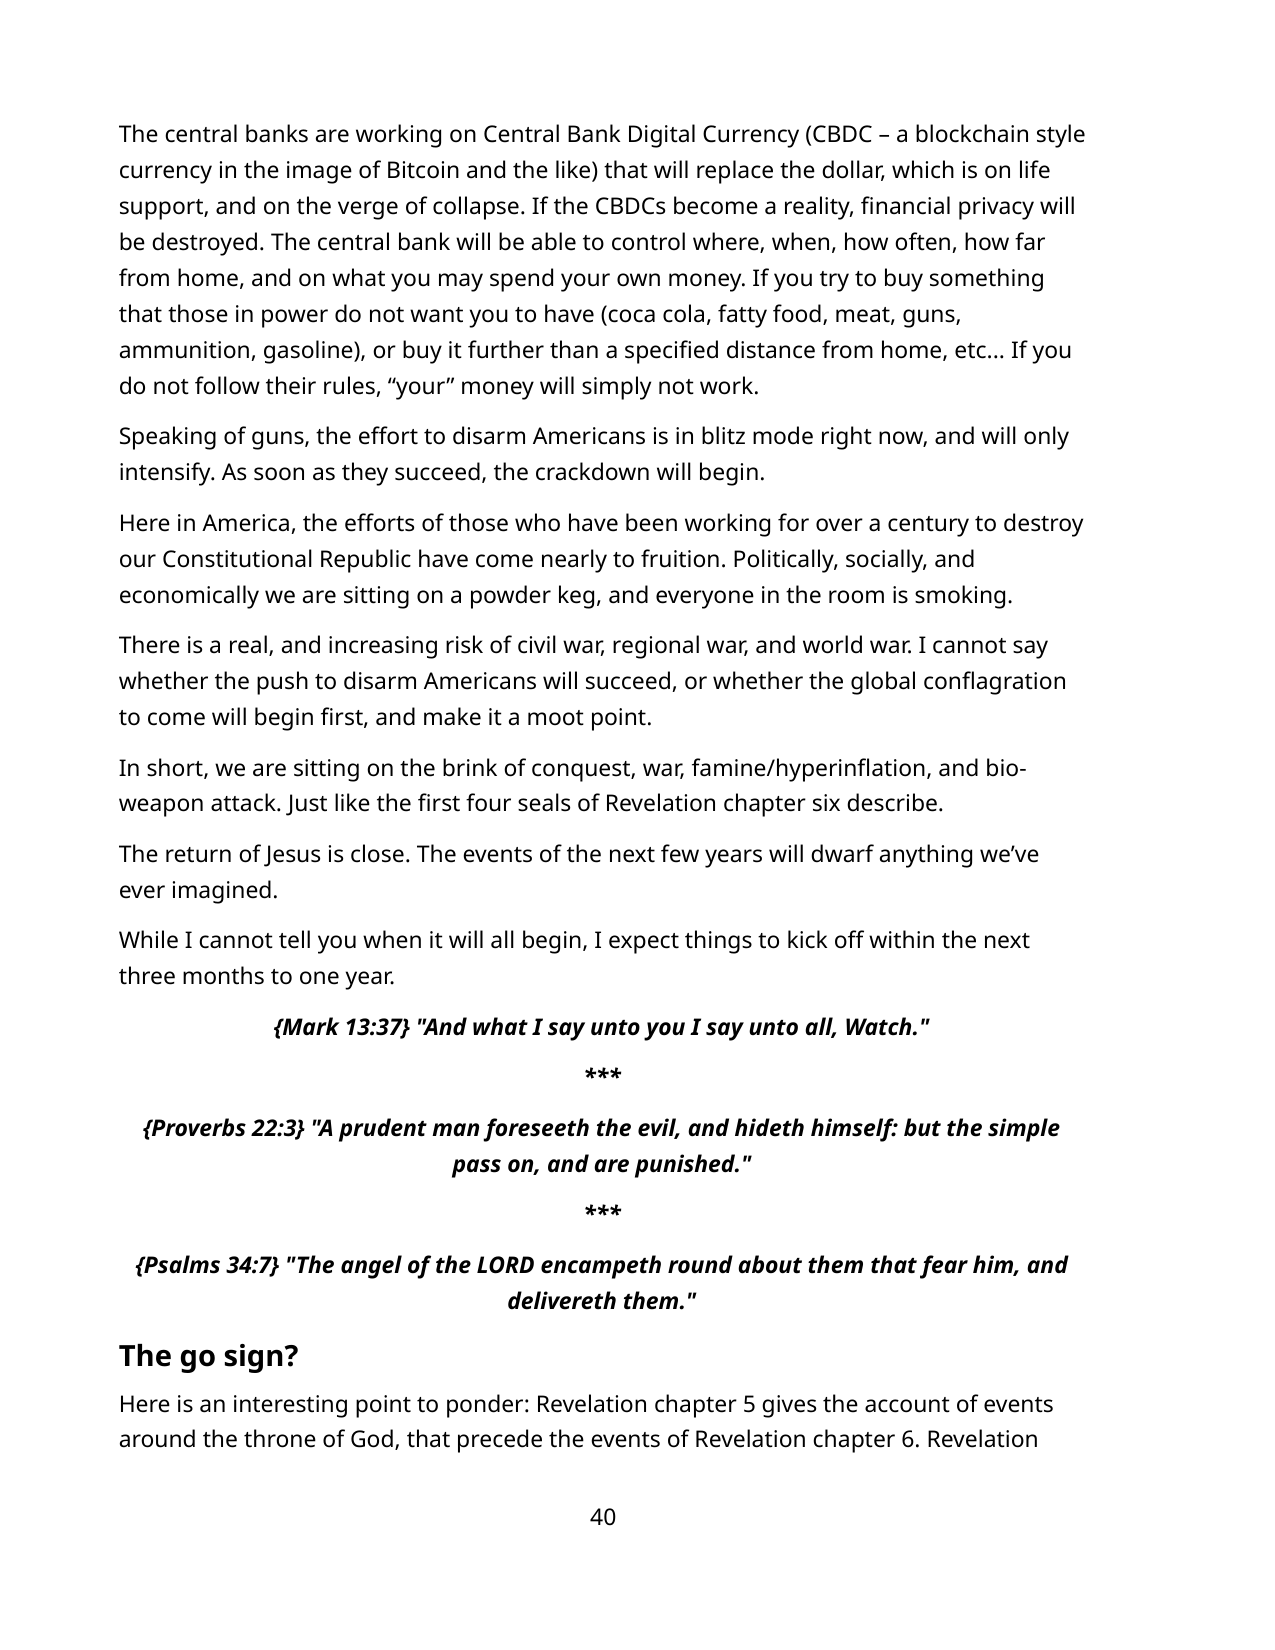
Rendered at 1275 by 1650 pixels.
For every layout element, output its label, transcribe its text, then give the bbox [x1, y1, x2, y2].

text *** [118, 1198, 1087, 1229]
text *** [118, 1061, 1087, 1093]
subtitle The go sign? [118, 1335, 1087, 1375]
text The return of Jesus is close. The events of the next few years will dwarf anything we’ve ever imagined. [118, 838, 1087, 905]
text While I cannot tell you when it will all begin, I expect things to kick off within the next three months to one year. [118, 924, 1087, 992]
text The central banks are working on Central Bank Digital Currency (CBDC – a blockchain style currency in the image of Bitcoin and the like) that will replace the dollar, which is on life support, and on the verge of collapse. If the CBDCs become a reality, financial privacy will be destroyed. The central bank will be able to control where, when, how often, how far from home, and on what you may spend your own money. If you try to buy something that those in power do not want you to have (coca cola, fatty food, meat, guns, ammunition, gasoline), or buy it further than a specified distance from home, etc... If you do not follow their rules, “your” money will simply not work. [118, 118, 1087, 401]
text {Psalms 34:7} "The angel of the LORD encampeth round about them that fear him, and delivereth them." [118, 1249, 1087, 1316]
text There is a real, and increasing risk of civil war, regional war, and world war. I cannot say whether the push to disarm Americans will succeed, or whether the global conflagration to come will begin first, and make it a moot point. [118, 629, 1087, 732]
text {Mark 13:37} "And what I say unto you I say unto all, Watch." [118, 1011, 1087, 1042]
text In short, we are sitting on the brink of conquest, war, famine/hyperinflation, and bio-weapon attack. Just like the first four seals of Revelation chapter six describe. [118, 751, 1087, 819]
text Speaking of guns, the effort to disarm Americans is in blitz mode right now, and will only intensify. As soon as they succeed, the crackdown will begin. [118, 420, 1087, 487]
text Here in America, the efforts of those who have been working for over a century to destroy our Constitutional Republic have come nearly to fruition. Politically, socially, and economically we are sitting on a powder keg, and everyone in the room is smoking. [118, 507, 1087, 610]
text {Proverbs 22:3} "A prudent man foreseeth the evil, and hideth himself: but the simple pass on, and are punished." [118, 1112, 1087, 1179]
